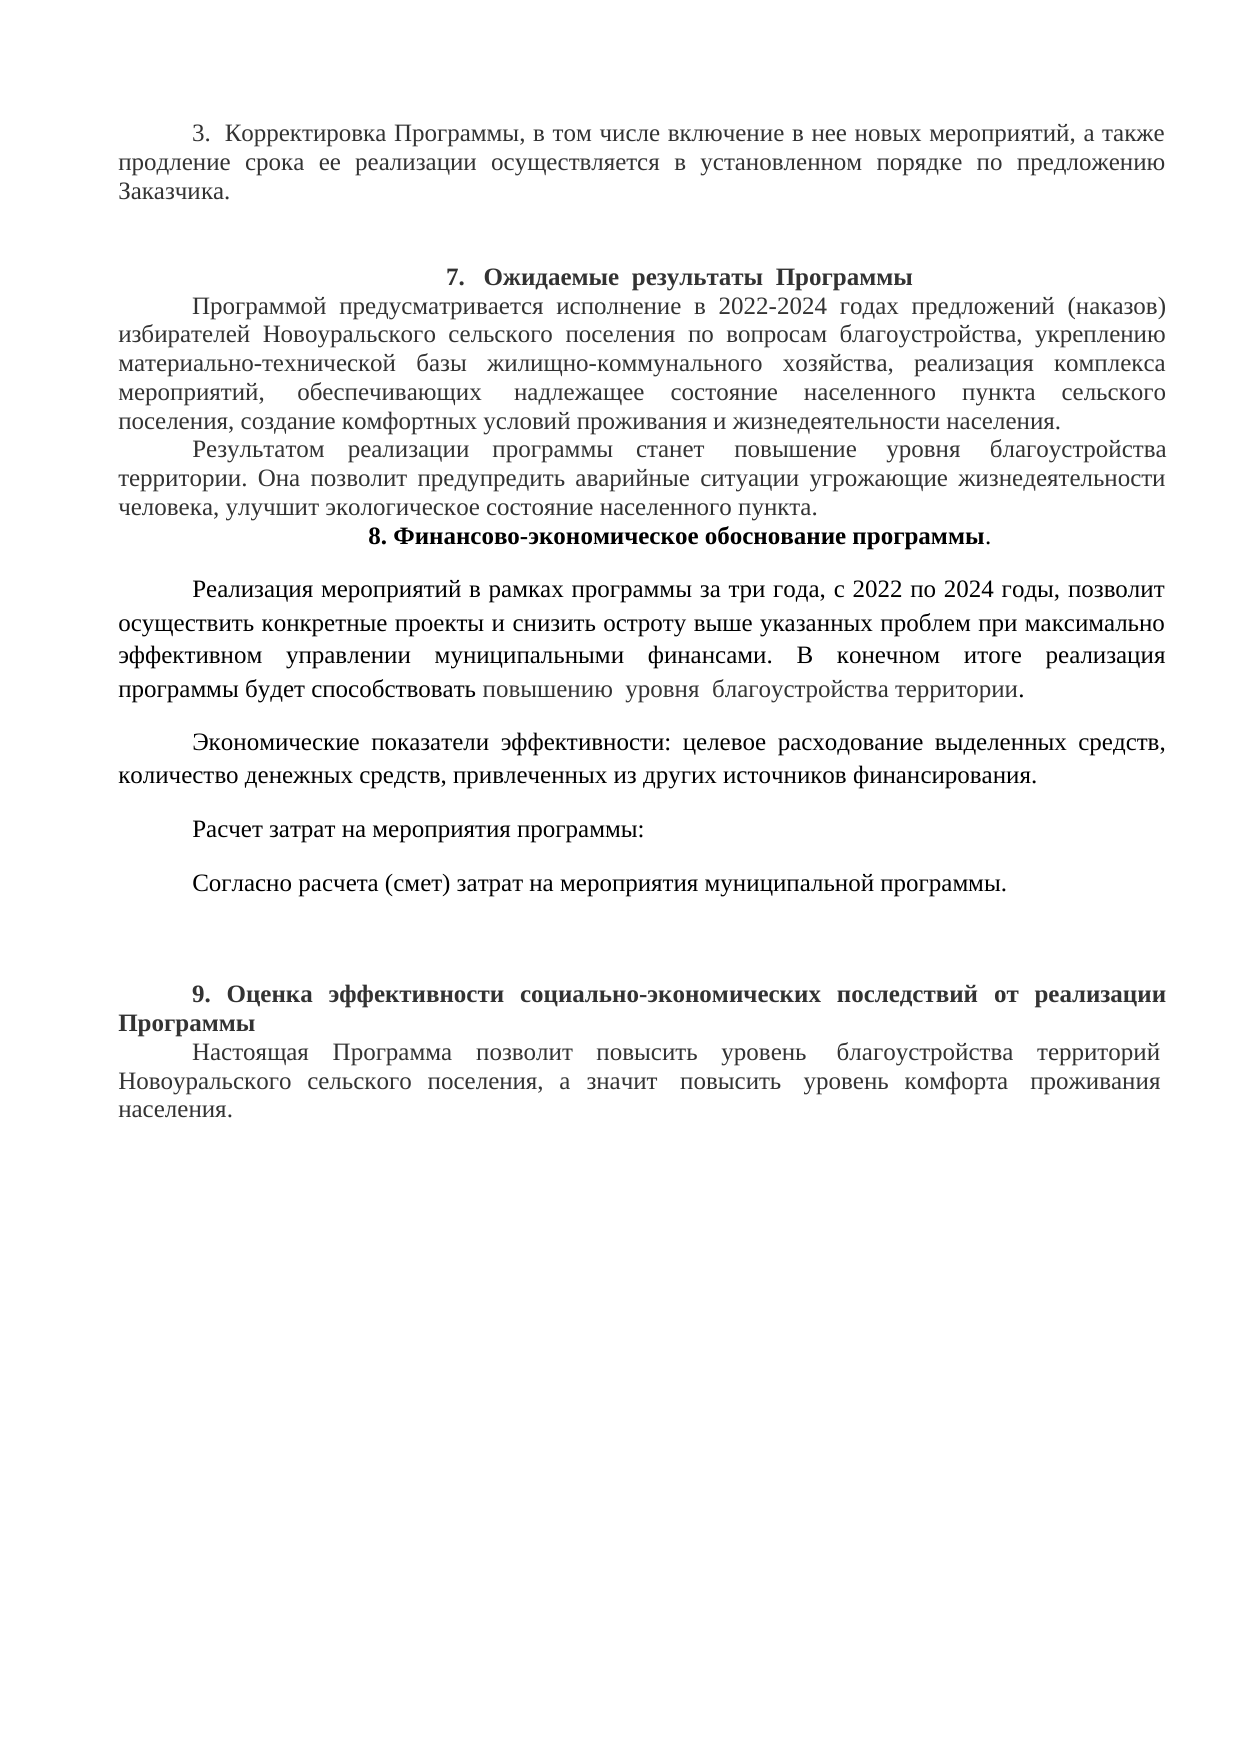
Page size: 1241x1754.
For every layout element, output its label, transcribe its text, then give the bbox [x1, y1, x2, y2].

text Программой предусматривается исполнение в 2022-2024 годах предложений (наказов) избирателей Новоуральского сельского поселения по вопросам благоустройства, укреплению материально-технической базы жилищно-коммунального хозяйства, реализация комплекса мероприятий, обеспечивающих надлежащее состояние населенного пункта сельского поселения, создание комфортных условий проживания и жизнедеятельности населения. [118, 291, 1167, 434]
text Настоящая Программа позволит повысить уровень благоустройства территорий Новоуральского сельского поселения, а значит повысить уровень комфорта проживания населения. [118, 1037, 1167, 1123]
text Результатом реализации программы станет повышение уровня благоустройства территории. Она позволит предупредить аварийные ситуации угрожающие жизнедеятельности человека, улучшит экологическое состояние населенного пункта. [118, 434, 1167, 521]
text Согласно расчета (смет) затрат на мероприятия муниципальной программы. [118, 868, 1167, 897]
text 9. Оценка эффективности социально-экономических последствий от реализации Программы [118, 979, 1167, 1037]
text Экономические показатели эффективности: целевое расходование выделенных средств, количество денежных средств, привлеченных из других источников финансирования. [118, 727, 1167, 789]
text Расчет затрат на мероприятия программы: [118, 814, 1167, 843]
text Реализация мероприятий в рамках программы за три года, с 2022 по 2024 годы, позволит осуществить конкретные проекты и снизить остроту выше указанных проблем при максимально эффективном управлении муниципальными финансами. В конечном итоге реализация программы будет способствовать повышению уровня благоустройства территории. [118, 574, 1167, 702]
text 7. Ожидаемые результаты Программы [118, 262, 1167, 291]
text 8. Финансово-экономическое обоснование программы. [192, 521, 1167, 549]
text 3. Корректировка Программы, в том числе включение в нее новых мероприятий, а также продление срока ее реализации осуществляется в установленном порядке по предложению Заказчика. [118, 118, 1167, 204]
